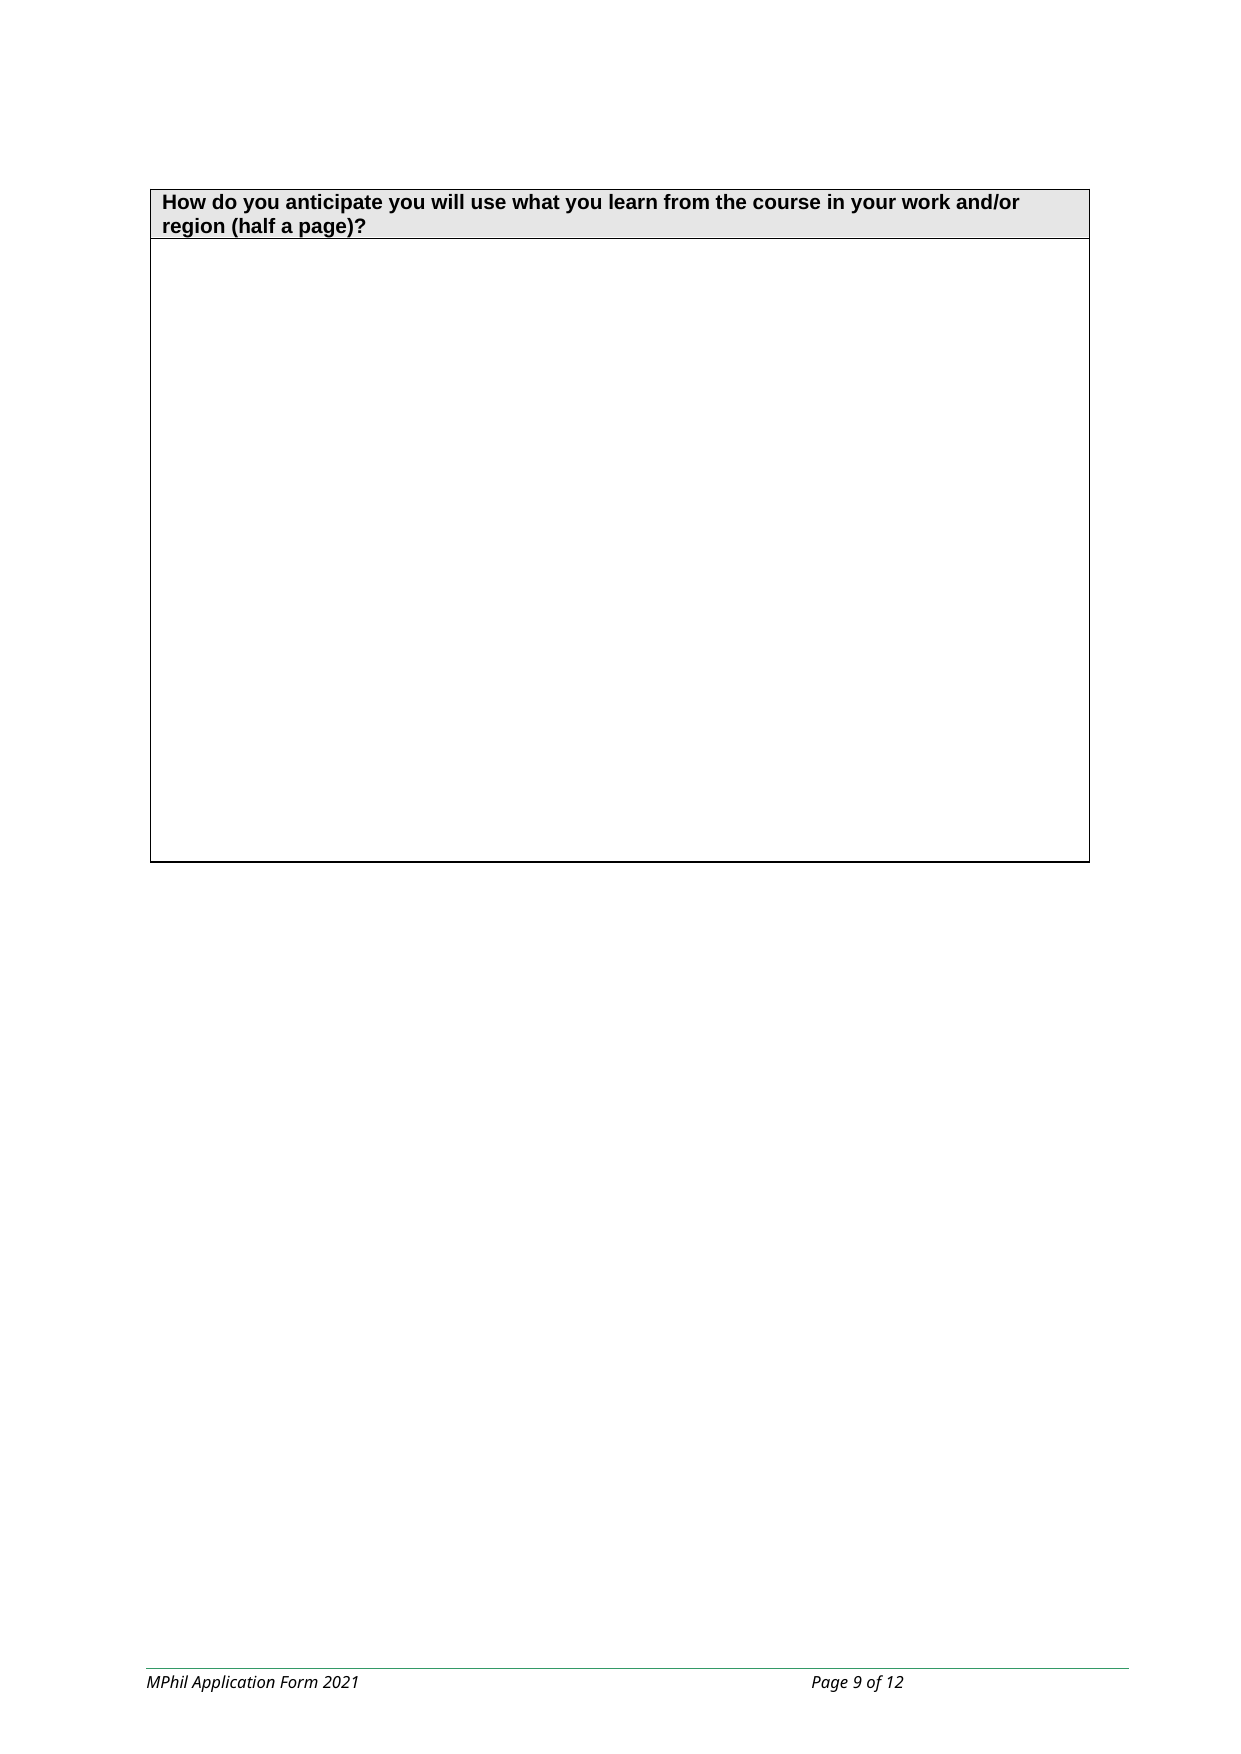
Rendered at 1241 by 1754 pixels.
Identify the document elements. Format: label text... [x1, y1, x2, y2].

table_cell [151, 239, 1089, 861]
table_header How do you anticipate you will use what you learn from the course in your work and/or region (half a page)? [151, 190, 1089, 237]
